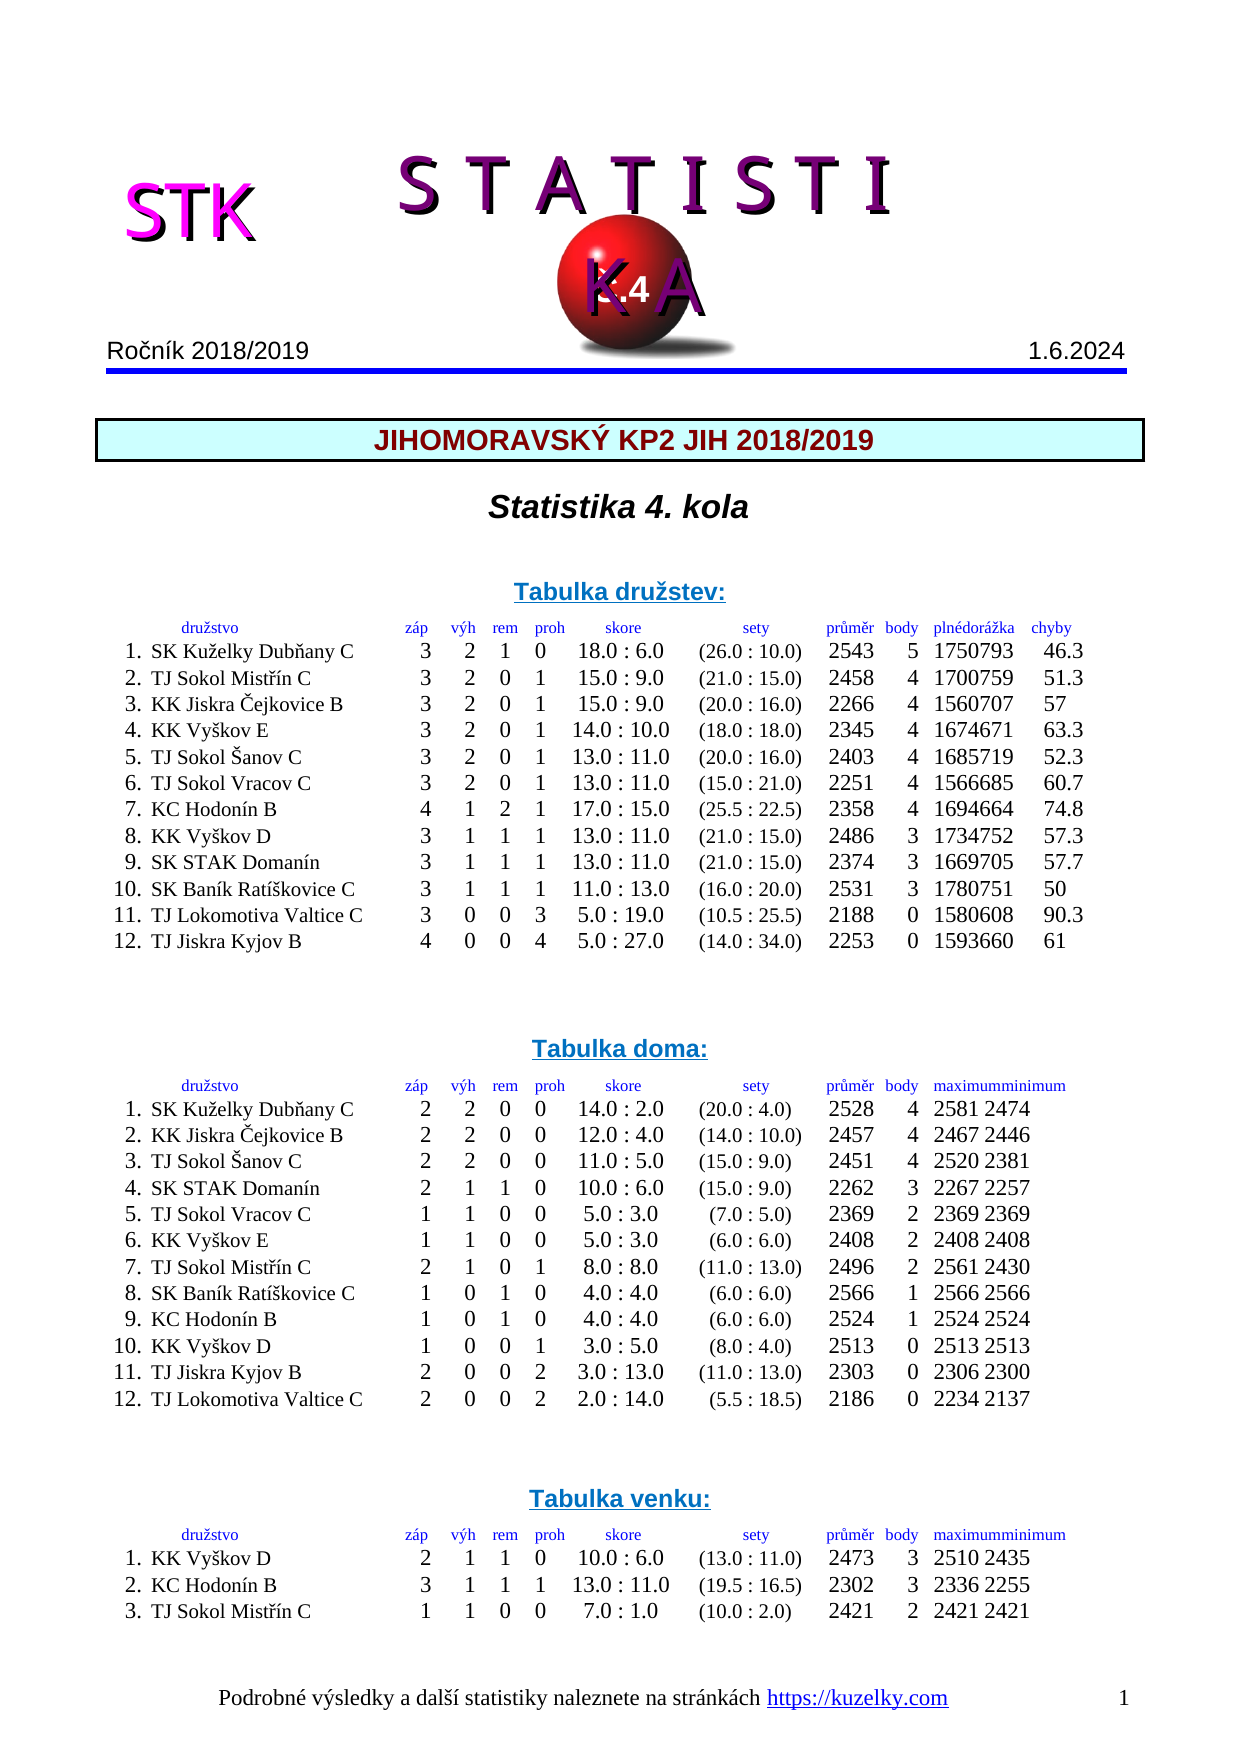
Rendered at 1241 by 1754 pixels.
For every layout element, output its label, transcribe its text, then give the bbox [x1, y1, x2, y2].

text 3. KK Jiskra Čejkovice B 3 2 0 1 15.0 : 9.0 (20.0 : 16.0) 2266 4 1560 707 57 [106, 690, 1134, 716]
text 7. KC Hodonín B 4 1 2 1 17.0 : 15.0 (25.5 : 22.5) 2358 4 1694 664 74.8 [106, 796, 1134, 822]
text Č.4 [687, 267, 1134, 310]
text 2. KK Jiskra Čejkovice B 2 2 0 0 12.0 : 4.0 (14.0 : 10.0) 2457 4 2467 2446 [106, 1121, 1134, 1147]
text 12. TJ Jiskra Kyjov B 4 0 0 4 5.0 : 27.0 (14.0 : 34.0) 2253 0 1593 660 61 [106, 927, 1134, 954]
text 8. SK Baník Ratíškovice C 1 0 1 0 4.0 : 4.0 (6.0 : 6.0) 2566 1 2566 2566 [106, 1279, 1134, 1306]
text 5. TJ Sokol Vracov C 1 1 0 0 5.0 : 3.0 (7.0 : 5.0) 2369 2 2369 2369 [106, 1200, 1134, 1226]
text družstvo záp výh rem proh skore sety průměr body maximum minimum [106, 1076, 1134, 1095]
text 8. KK Vyškov D 3 1 1 1 13.0 : 11.0 (21.0 : 15.0) 2486 3 1734 752 57.3 [106, 822, 1134, 848]
text 2. KC Hodonín B 3 1 1 1 13.0 : 11.0 (19.5 : 16.5) 2302 3 2336 2255 [106, 1571, 1134, 1597]
text družstvo záp výh rem proh skore sety průměr body plné dorážka chyby [106, 618, 1134, 637]
text 11. TJ Lokomotiva Valtice C 3 0 0 3 5.0 : 19.0 (10.5 : 25.5) 2188 0 1580 608 90.3 [106, 901, 1134, 927]
text 6. TJ Sokol Vracov C 3 2 0 1 13.0 : 11.0 (15.0 : 21.0) 2251 4 1566 685 60.7 [106, 769, 1134, 796]
text 5. TJ Sokol Šanov C 3 2 0 1 13.0 : 11.0 (20.0 : 16.0) 2403 4 1685 719 52.3 [106, 743, 1134, 769]
text 10. SK Baník Ratíškovice C 3 1 1 1 11.0 : 13.0 (16.0 : 20.0) 2531 3 1780 751 50 [106, 874, 1134, 901]
text 3. TJ Sokol Šanov C 2 2 0 0 11.0 : 5.0 (15.0 : 9.0) 2451 4 2520 2381 [106, 1147, 1134, 1174]
text 4. KK Vyškov E 3 2 0 1 14.0 : 10.0 (18.0 : 18.0) 2345 4 1674 671 63.3 [106, 716, 1134, 743]
text 2. TJ Sokol Mistřín C 3 2 0 1 15.0 : 9.0 (21.0 : 15.0) 2458 4 1700 759 51.3 [106, 664, 1134, 690]
text Č.4 [609, 267, 671, 310]
text 10. KK Vyškov D 1 0 0 1 3.0 : 5.0 (8.0 : 4.0) 2513 0 2513 2513 [106, 1332, 1134, 1358]
text Tabulka venku: [94, 1484, 1145, 1513]
text Tabulka družstev: [94, 577, 1145, 606]
text Tabulka doma: [94, 1034, 1145, 1063]
text 1. SK Kuželky Dubňany C 2 2 0 0 14.0 : 2.0 (20.0 : 4.0) 2528 4 2581 2474 [106, 1095, 1134, 1121]
text Ročník 2018/2019 1.6.2024 [106, 336, 1134, 365]
text 1. SK Kuželky Dubňany C 3 2 1 0 18.0 : 6.0 (26.0 : 10.0) 2543 5 1750 793 46.3 [106, 637, 1134, 664]
text 6. KK Vyškov E 1 1 0 0 5.0 : 3.0 (6.0 : 6.0) 2408 2 2408 2408 [106, 1226, 1134, 1253]
text 4. SK STAK Domanín 2 1 1 0 10.0 : 6.0 (15.0 : 9.0) 2262 3 2267 2257 [106, 1174, 1134, 1200]
subtitle Jihomoravský KP2 jih 2018/2019 [98, 421, 1142, 459]
text Statistika 4. kola [106, 487, 1134, 526]
text 3. TJ Sokol Mistřín C 1 1 0 0 7.0 : 1.0 (10.0 : 2.0) 2421 2 2421 2421 [106, 1597, 1134, 1623]
text 12. TJ Lokomotiva Valtice C 2 0 0 2 2.0 : 14.0 (5.5 : 18.5) 2186 0 2234 2137 [106, 1384, 1134, 1411]
text 9. KC Hodonín B 1 0 1 0 4.0 : 4.0 (6.0 : 6.0) 2524 1 2524 2524 [106, 1306, 1134, 1332]
text družstvo záp výh rem proh skore sety průměr body maximum minimum [106, 1525, 1134, 1544]
text 7. TJ Sokol Mistřín C 2 1 0 1 8.0 : 8.0 (11.0 : 13.0) 2496 2 2561 2430 [106, 1253, 1134, 1279]
text 11. TJ Jiskra Kyjov B 2 0 0 2 3.0 : 13.0 (11.0 : 13.0) 2303 0 2306 2300 [106, 1358, 1134, 1384]
text Č.4 [106, 267, 587, 310]
text 9. SK STAK Domanín 3 1 1 1 13.0 : 11.0 (21.0 : 15.0) 2374 3 1669 705 57.7 [106, 848, 1134, 874]
text 1. KK Vyškov D 2 1 1 0 10.0 : 6.0 (13.0 : 11.0) 2473 3 2510 2435 [106, 1544, 1134, 1571]
